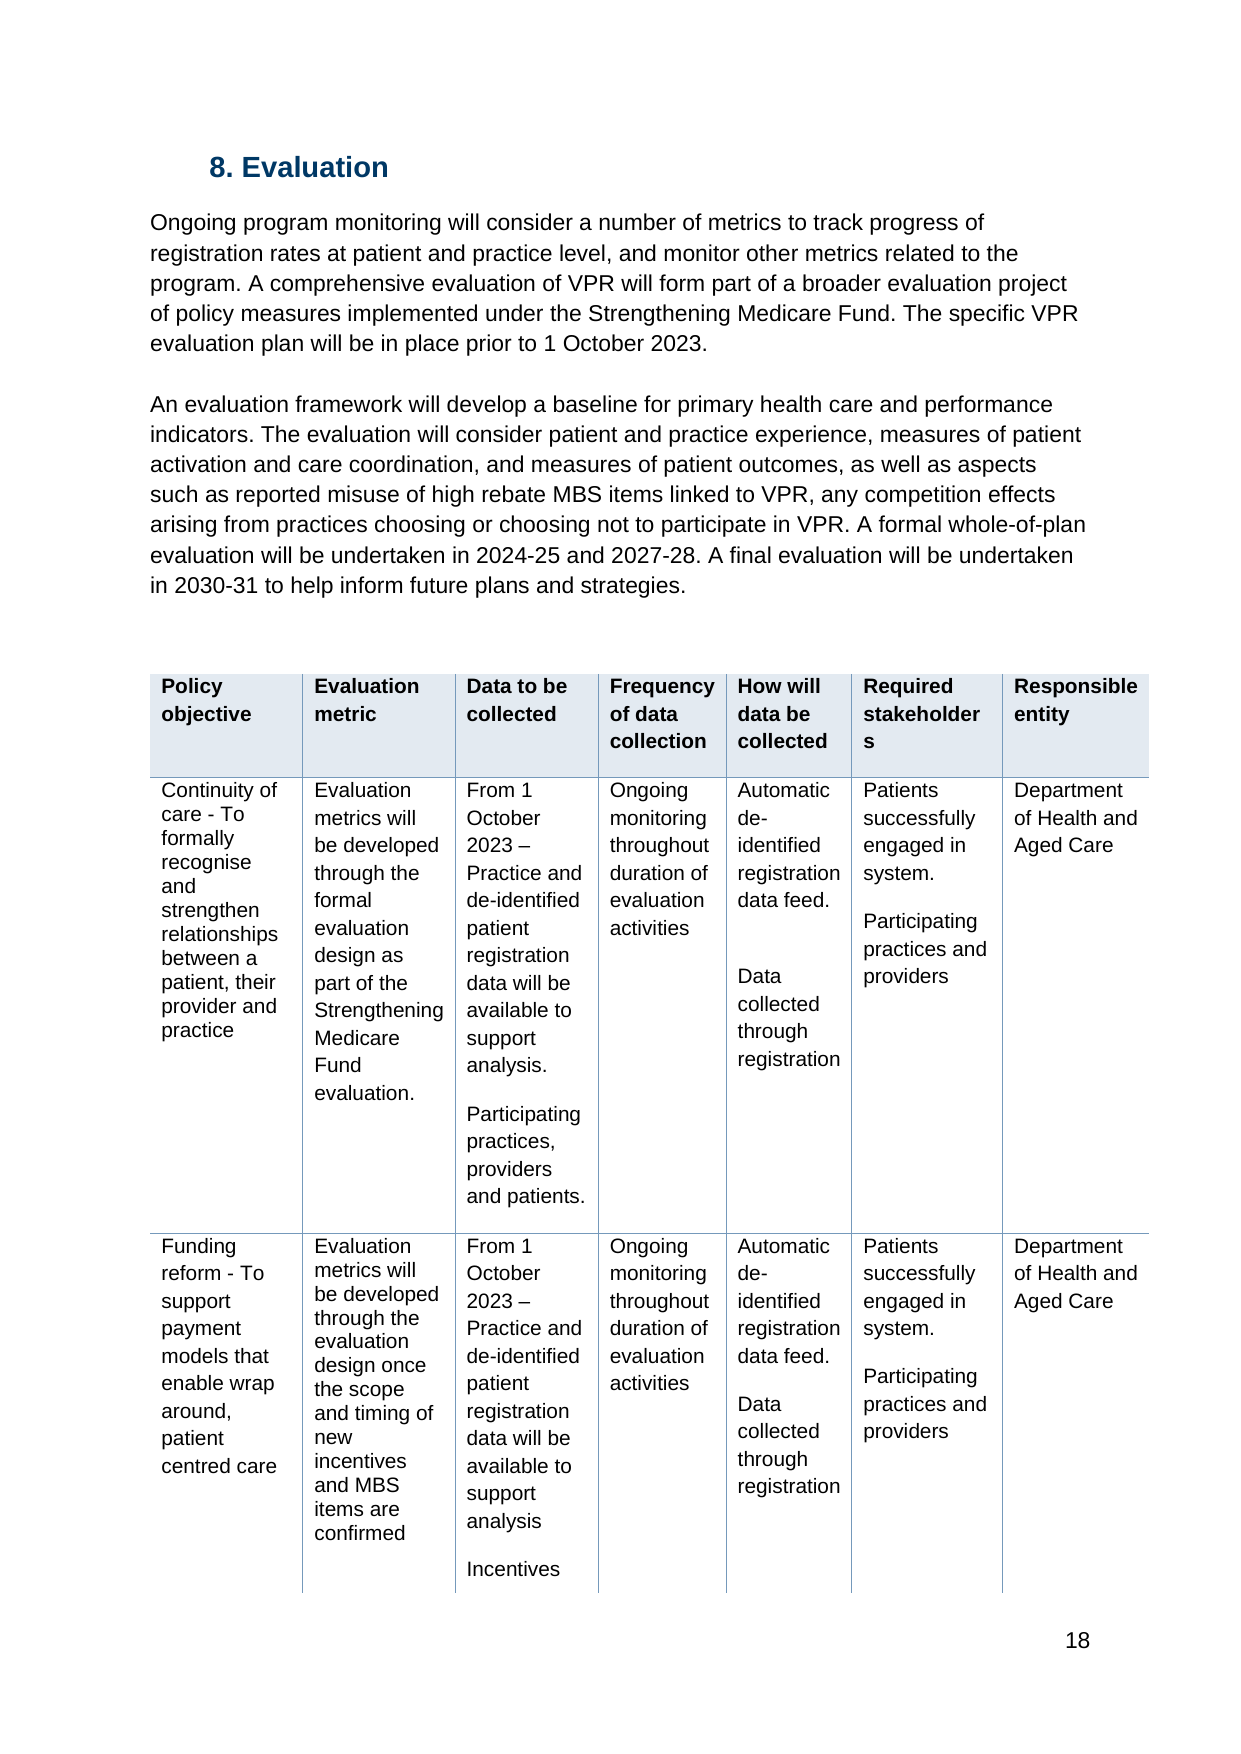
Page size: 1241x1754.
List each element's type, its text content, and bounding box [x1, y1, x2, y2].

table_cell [150, 1234, 302, 1593]
table_cell Automatic de-identified registration data feed. Data collected through registration [727, 778, 851, 1232]
subtitle 8. Evaluation [209, 150, 1090, 183]
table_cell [852, 1234, 1002, 1593]
table_header Evaluation metric [303, 674, 455, 777]
table_cell Evaluation metrics will be developed through the formal evaluation design as part of the Strengthening Medicare Fund evaluation. [303, 778, 455, 1232]
table_header Frequency of data collection [599, 674, 726, 777]
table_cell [727, 1234, 851, 1593]
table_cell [456, 1234, 598, 1593]
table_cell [1003, 1234, 1149, 1593]
table_header Required stakeholders [852, 674, 1002, 777]
table_header Responsible entity [1003, 674, 1149, 777]
table_header Policy objective [150, 674, 302, 777]
table_cell From 1 October 2023 – Practice and de-identified patient registration data will be available to support analysis. Participating practices, providers and patients. [456, 778, 598, 1232]
table_cell Patients successfully engaged in system. Participating practices and providers [852, 778, 1002, 1232]
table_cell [599, 1234, 726, 1593]
table_cell Continuity of care - To formally recognise and strengthen relationships between a patient, their provider and practice [150, 778, 302, 1232]
table_header Data to be collected [456, 674, 598, 777]
table_cell Ongoing monitoring throughout duration of evaluation activities [599, 778, 726, 1232]
text Ongoing program monitoring will consider a number of metrics to track progress of registration rates at patient and practice level, and monitor other metrics related to the program. A comprehensive evaluation of VPR will form part of a broader evaluation project of policy measures implemented under the Strengthening Medicare Fund. The specific VPR evaluation plan will be in place prior to 1 October 2023. An evaluation framework will develop a baseline for primary health care and performance indicators. The evaluation will consider patient and practice experience, measures of patient activation and care coordination, and measures of patient outcomes, as well as aspects such as reported misuse of high rebate MBS items linked to VPR, any competition effects arising from practices choosing or choosing not to participate in VPR. A formal whole-of-plan evaluation will be undertaken in 2024-25 and 2027-28. A final evaluation will be undertaken in 2030-31 to help inform future plans and strategies. [150, 209, 1090, 598]
table_header How will data be collected [727, 674, 851, 777]
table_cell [303, 1234, 455, 1593]
table_cell Department of Health and Aged Care [1003, 778, 1149, 1232]
